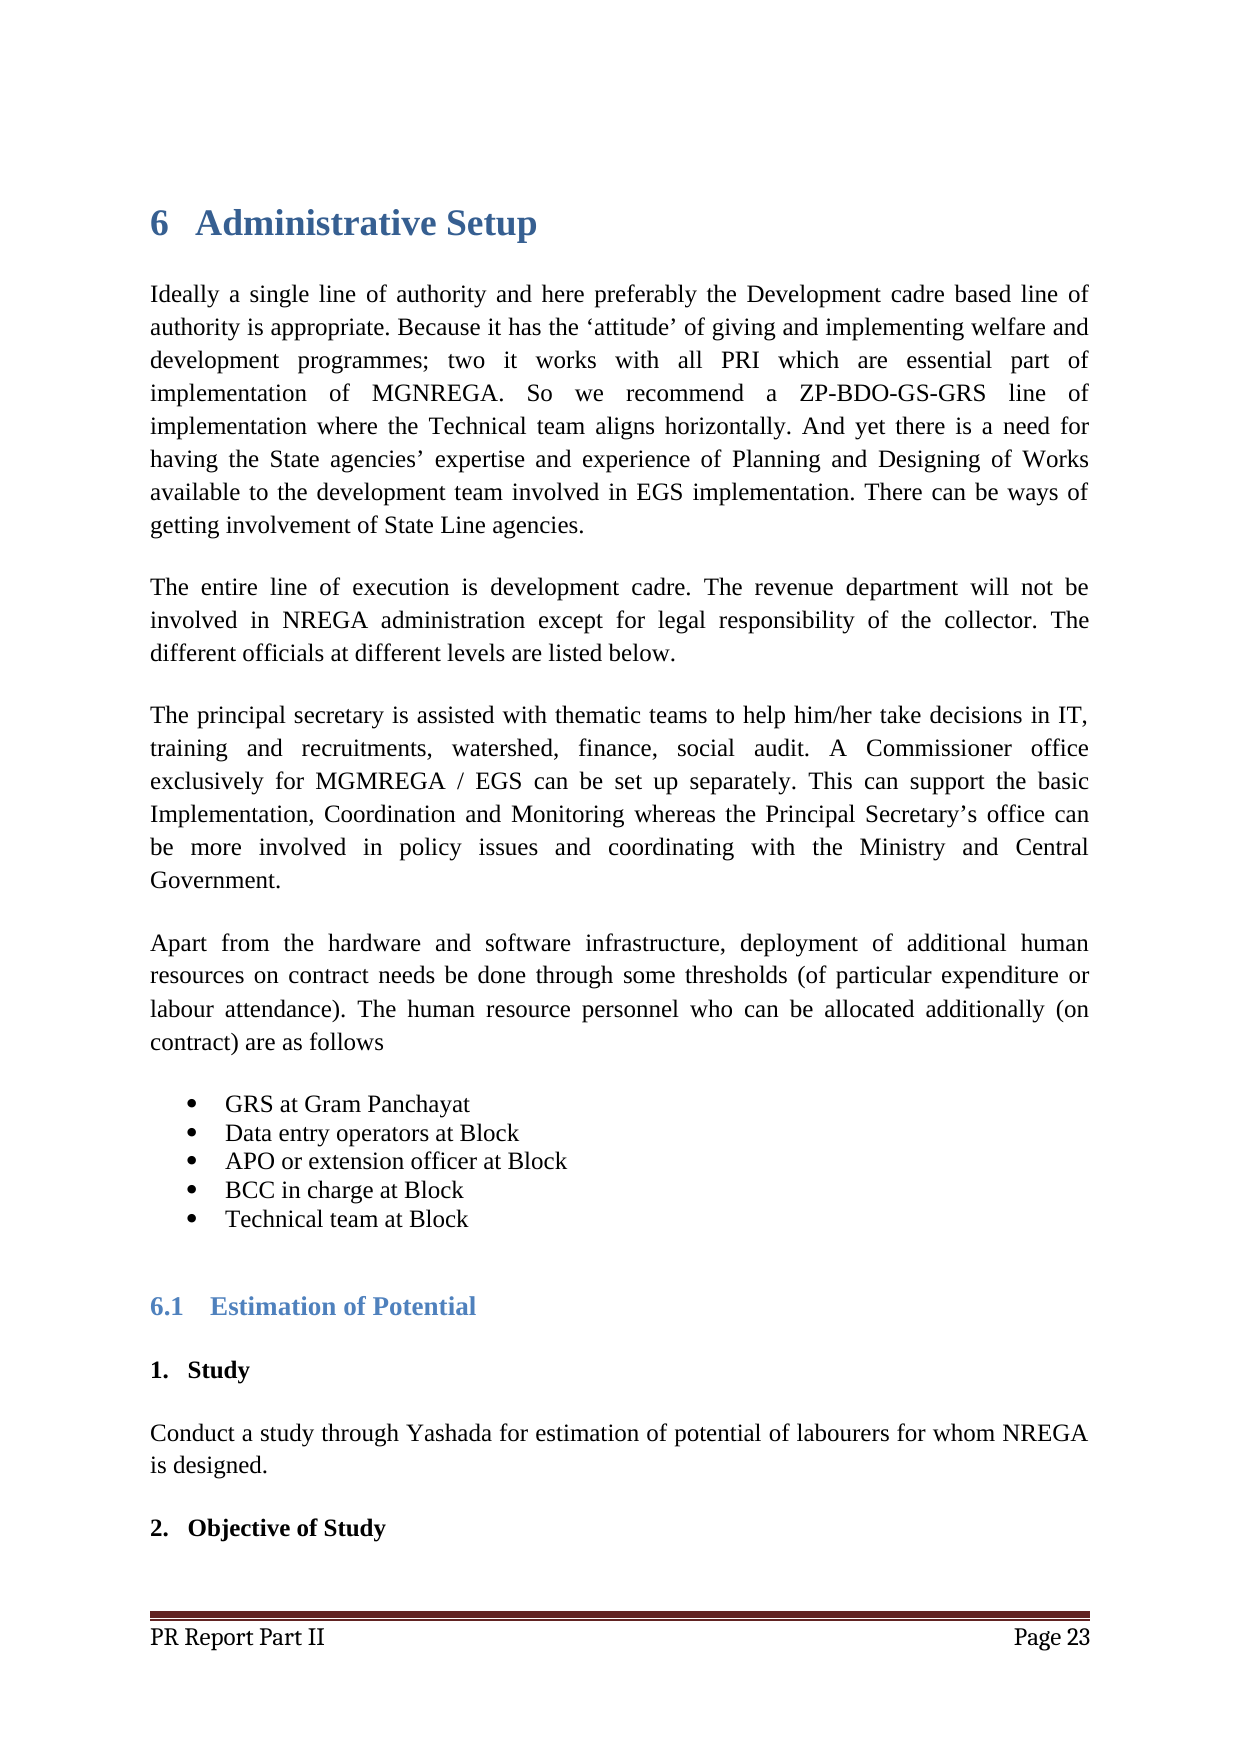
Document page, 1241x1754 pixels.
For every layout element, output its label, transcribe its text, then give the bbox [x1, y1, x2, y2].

list Objective of Study [150, 1513, 1090, 1542]
list Study [150, 1355, 1090, 1384]
text The entire line of execution is development cadre. The revenue department will not be involved in NREGA administration except for legal responsibility of the collector. The different officials at different levels are listed below. [150, 572, 1090, 667]
list GRS at Gram Panchayat [187, 1089, 1090, 1118]
list BCC in charge at Block [187, 1175, 1090, 1204]
subtitle Administrative Setup [150, 200, 1090, 243]
text Apart from the hardware and software infrastructure, deployment of additional human resources on contract needs be done through some thresholds (of particular expenditure or labour attendance). The human resource personnel who can be allocated additionally (on contract) are as follows [150, 928, 1090, 1055]
text The principal secretary is assisted with thematic teams to help him/her take decisions in IT, training and recruitments, watershed, finance, social audit. A Commissioner office exclusively for MGMREGA / EGS can be set up separately. This can support the basic Implementation, Coordination and Monitoring whereas the Principal Secretary’s office can be more involved in policy issues and coordinating with the Ministry and Central Government. [150, 700, 1090, 894]
text Ideally a single line of authority and here preferably the Development cadre based line of authority is appropriate. Because it has the ‘attitude’ of giving and implementing welfare and development programmes; two it works with all PRI which are essential part of implementation of MGNREGA. So we recommend a ZP-BDO-GS-GRS line of implementation where the Technical team aligns horizontally. And yet there is a need for having the State agencies’ expertise and experience of Planning and Designing of Works available to the development team involved in EGS implementation. There can be ways of getting involvement of State Line agencies. [150, 279, 1090, 539]
list APO or extension officer at Block [187, 1146, 1090, 1175]
list Data entry operators at Block [187, 1118, 1090, 1146]
list Technical team at Block [187, 1204, 1090, 1233]
subtitle Estimation of Potential [150, 1291, 1090, 1322]
text Conduct a study through Yashada for estimation of potential of labourers for whom NREGA is designed. [150, 1418, 1090, 1479]
